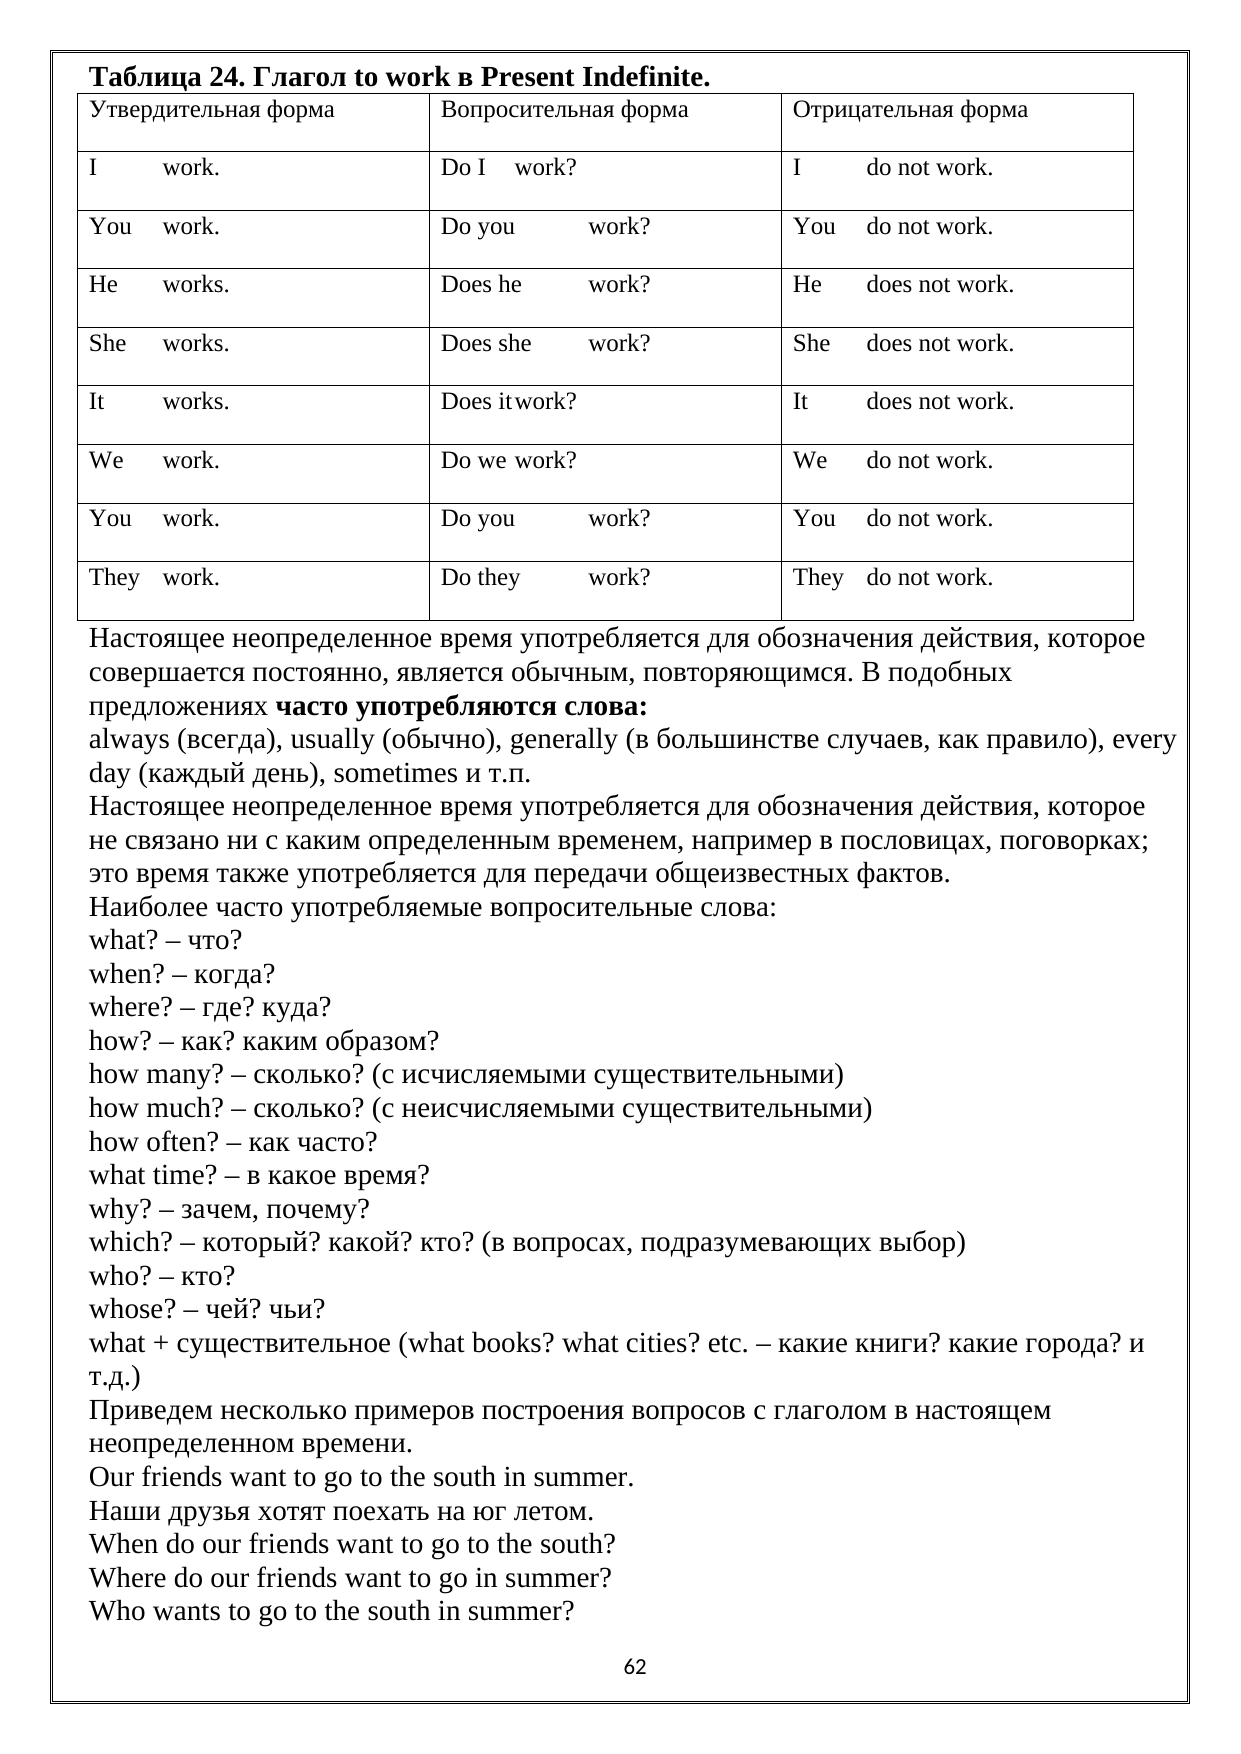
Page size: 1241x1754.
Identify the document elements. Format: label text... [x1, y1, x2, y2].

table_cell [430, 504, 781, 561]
text what? – что? [89, 922, 1181, 956]
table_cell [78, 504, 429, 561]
text why? – зачем, почему? [89, 1191, 1181, 1224]
text how much? – сколько? (с неисчисляемыми существительными) [89, 1090, 1181, 1124]
text Наши друзья хотят поехать на юг летом. [89, 1493, 1181, 1526]
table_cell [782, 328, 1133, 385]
text Настоящее неопределенное время употребляется для обозначения действия, которое не связано ни с каким определенным временем, например в пословицах, поговорках; это время также употребляется для передачи общеизвестных фактов. [89, 788, 1181, 889]
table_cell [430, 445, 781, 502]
text how often? – как часто? [89, 1124, 1181, 1157]
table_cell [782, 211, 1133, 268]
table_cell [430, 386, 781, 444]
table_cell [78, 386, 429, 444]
text Приведем несколько примеров построения вопросов с глаголом в настоящем неопределенном времени. [89, 1392, 1181, 1459]
text how? – как? каким образом? [89, 1023, 1181, 1057]
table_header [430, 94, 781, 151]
text Who wants to go to the south in summer? [89, 1593, 1181, 1627]
text what + существительное (what books? what cities? etc. – какие книги? какие города? и т.д.) [89, 1325, 1181, 1392]
text whose? – чей? чьи? [89, 1291, 1181, 1325]
text Настоящее неопределенное время употребляется для обозначения действия, которое совершается постоянно, является обычным, повторяющимся. В подобных предложениях часто употребляются слова: [89, 621, 1181, 721]
text which? – который? какой? кто? (в вопросах, подразумевающих выбор) [89, 1224, 1181, 1258]
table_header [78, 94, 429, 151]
text Where do our friends want to go in summer? [89, 1560, 1181, 1593]
text what time? – в какое время? [89, 1157, 1181, 1191]
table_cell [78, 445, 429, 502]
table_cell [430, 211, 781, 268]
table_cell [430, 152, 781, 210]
text Таблица 24. Глагол to work в Present Indefinite. [89, 59, 1181, 93]
text always (всегда), usually (обычно), generally (в большинстве случаев, как правило), every day (каждый день), sometimes и т.п. [89, 721, 1181, 788]
text where? – где? куда? [89, 989, 1181, 1023]
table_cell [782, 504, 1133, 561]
text Our friends want to go to the south in summer. [89, 1459, 1181, 1493]
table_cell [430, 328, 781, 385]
text who? – кто? [89, 1258, 1181, 1291]
text Наиболее часто употребляемые вопросительные слова: [89, 889, 1181, 922]
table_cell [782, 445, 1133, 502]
text when? – когда? [89, 956, 1181, 989]
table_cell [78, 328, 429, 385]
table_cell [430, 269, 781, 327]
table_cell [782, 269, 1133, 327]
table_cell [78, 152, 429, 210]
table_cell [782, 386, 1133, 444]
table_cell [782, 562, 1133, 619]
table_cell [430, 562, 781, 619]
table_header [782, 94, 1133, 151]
text how many? – сколько? (с исчисляемыми существительными) [89, 1057, 1181, 1090]
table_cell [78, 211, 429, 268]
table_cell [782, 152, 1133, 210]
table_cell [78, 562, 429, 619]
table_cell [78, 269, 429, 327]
text When do our friends want to go to the south? [89, 1526, 1181, 1560]
